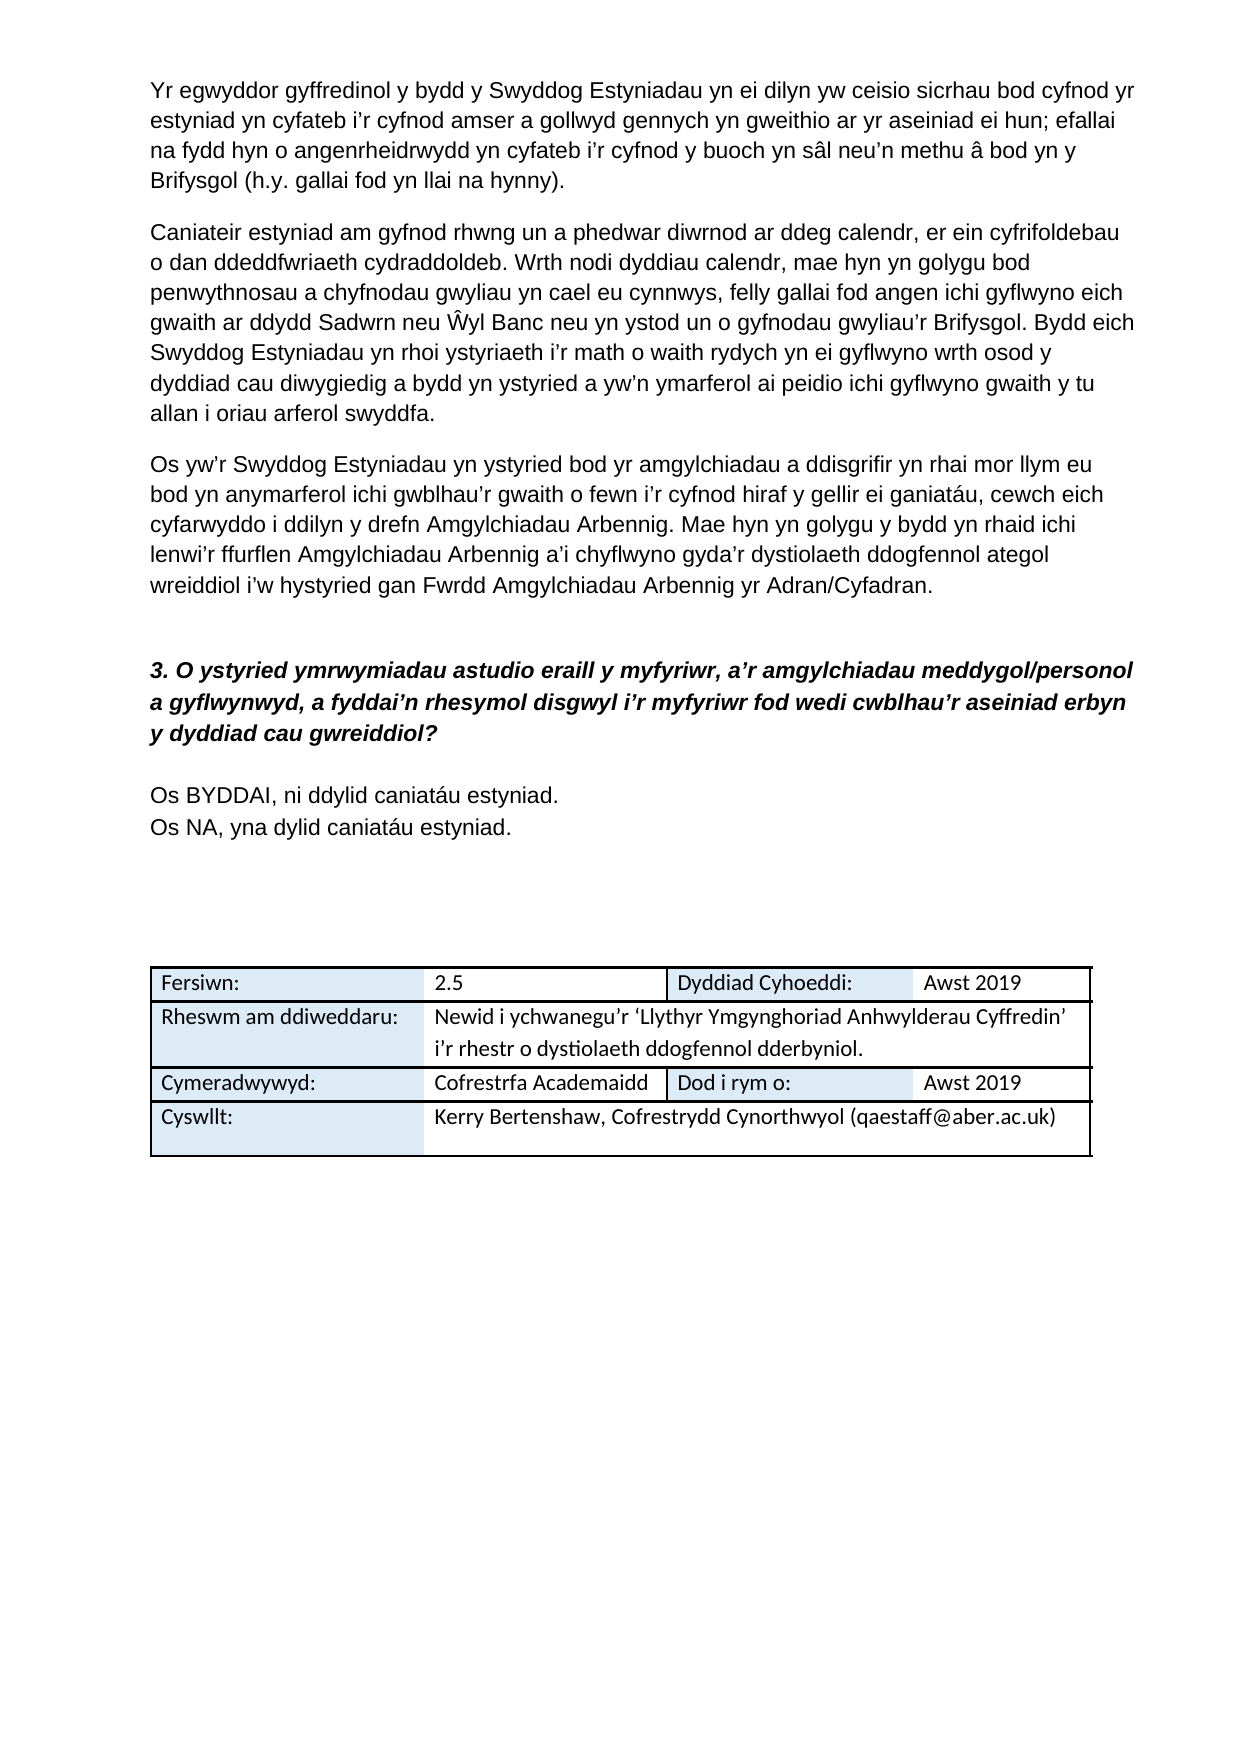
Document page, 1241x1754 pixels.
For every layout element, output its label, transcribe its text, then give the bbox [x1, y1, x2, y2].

table_header Awst 2019 [913, 969, 1089, 1000]
text Yr egwyddor gyffredinol y bydd y Swyddog Estyniadau yn ei dilyn yw ceisio sicrhau bod cyfnod yr estyniad yn cyfateb i’r cyfnod amser a gollwyd gennych yn gweithio ar yr aseiniad ei hun; efallai na fydd hyn o angenrheidrwydd yn cyfateb i’r cyfnod y buoch yn sâl neu’n methu â bod yn y Brifysgol (h.y. gallai fod yn llai na hynny). [150, 77, 1137, 194]
table_cell Cymeradwywyd: [152, 1069, 424, 1100]
table_cell Rheswm am ddiweddaru: [152, 1003, 424, 1066]
text Os BYDDAI, ni ddylid caniatáu estyniad. [150, 779, 1137, 810]
text Caniateir estyniad am gyfnod rhwng un a phedwar diwrnod ar ddeg calendr, er ein cyfrifoldebau o dan ddeddfwriaeth cydraddoldeb. Wrth nodi dyddiau calendr, mae hyn yn golygu bod penwythnosau a chyfnodau gwyliau yn cael eu cynnwys, felly gallai fod angen ichi gyflwyno eich gwaith ar ddydd Sadwrn neu Ŵyl Banc neu yn ystod un o gyfnodau gwyliau’r Brifysgol. Bydd eich Swyddog Estyniadau yn rhoi ystyriaeth i’r math o waith rydych yn ei gyflwyno wrth osod y dyddiad cau diwygiedig a bydd yn ystyried a yw’n ymarferol ai peidio ichi gyflwyno gwaith y tu allan i oriau arferol swyddfa. [150, 218, 1137, 426]
table_cell Dod i rym o: [668, 1069, 913, 1100]
text Os NA, yna dylid caniatáu estyniad. [150, 810, 1137, 841]
text 3. O ystyried ymrwymiadau astudio eraill y myfyriwr, a’r amgylchiadau meddygol/personol a gyflwynwyd, a fyddai’n rhesymol disgwyl i’r myfyriwr fod wedi cwblhau’r aseiniad erbyn y dyddiad cau gwreiddiol? [150, 654, 1137, 748]
table_cell Awst 2019 [913, 1069, 1089, 1100]
text Os yw’r Swyddog Estyniadau yn ystyried bod yr amgylchiadau a ddisgrifir yn rhai mor llym eu bod yn anymarferol ichi gwblhau’r gwaith o fewn i’r cyfnod hiraf y gellir ei ganiatáu, cewch eich cyfarwyddo i ddilyn y drefn Amgylchiadau Arbennig. Mae hyn yn golygu y bydd yn rhaid ichi lenwi’r ffurflen Amgylchiadau Arbennig a’i chyflwyno gyda’r dystiolaeth ddogfennol ategol wreiddiol i’w hystyried gan Fwrdd Amgylchiadau Arbennig yr Adran/Cyfadran. [150, 451, 1137, 598]
table_header Dyddiad Cyhoeddi: [668, 969, 913, 1000]
table_cell Cyswllt: [152, 1103, 424, 1155]
table_cell Kerry Bertenshaw, Cofrestrydd Cynorthwyol (qaestaff@aber.ac.uk) [424, 1103, 1089, 1155]
table_cell Newid i ychwanegu’r ‘Llythyr Ymgynghoriad Anhwylderau Cyffredin’ i’r rhestr o dystiolaeth ddogfennol dderbyniol. [424, 1003, 1089, 1066]
table_header 2.5 [424, 969, 666, 1000]
table_header Fersiwn: [152, 969, 424, 1000]
table_cell Cofrestrfa Academaidd [424, 1069, 666, 1100]
